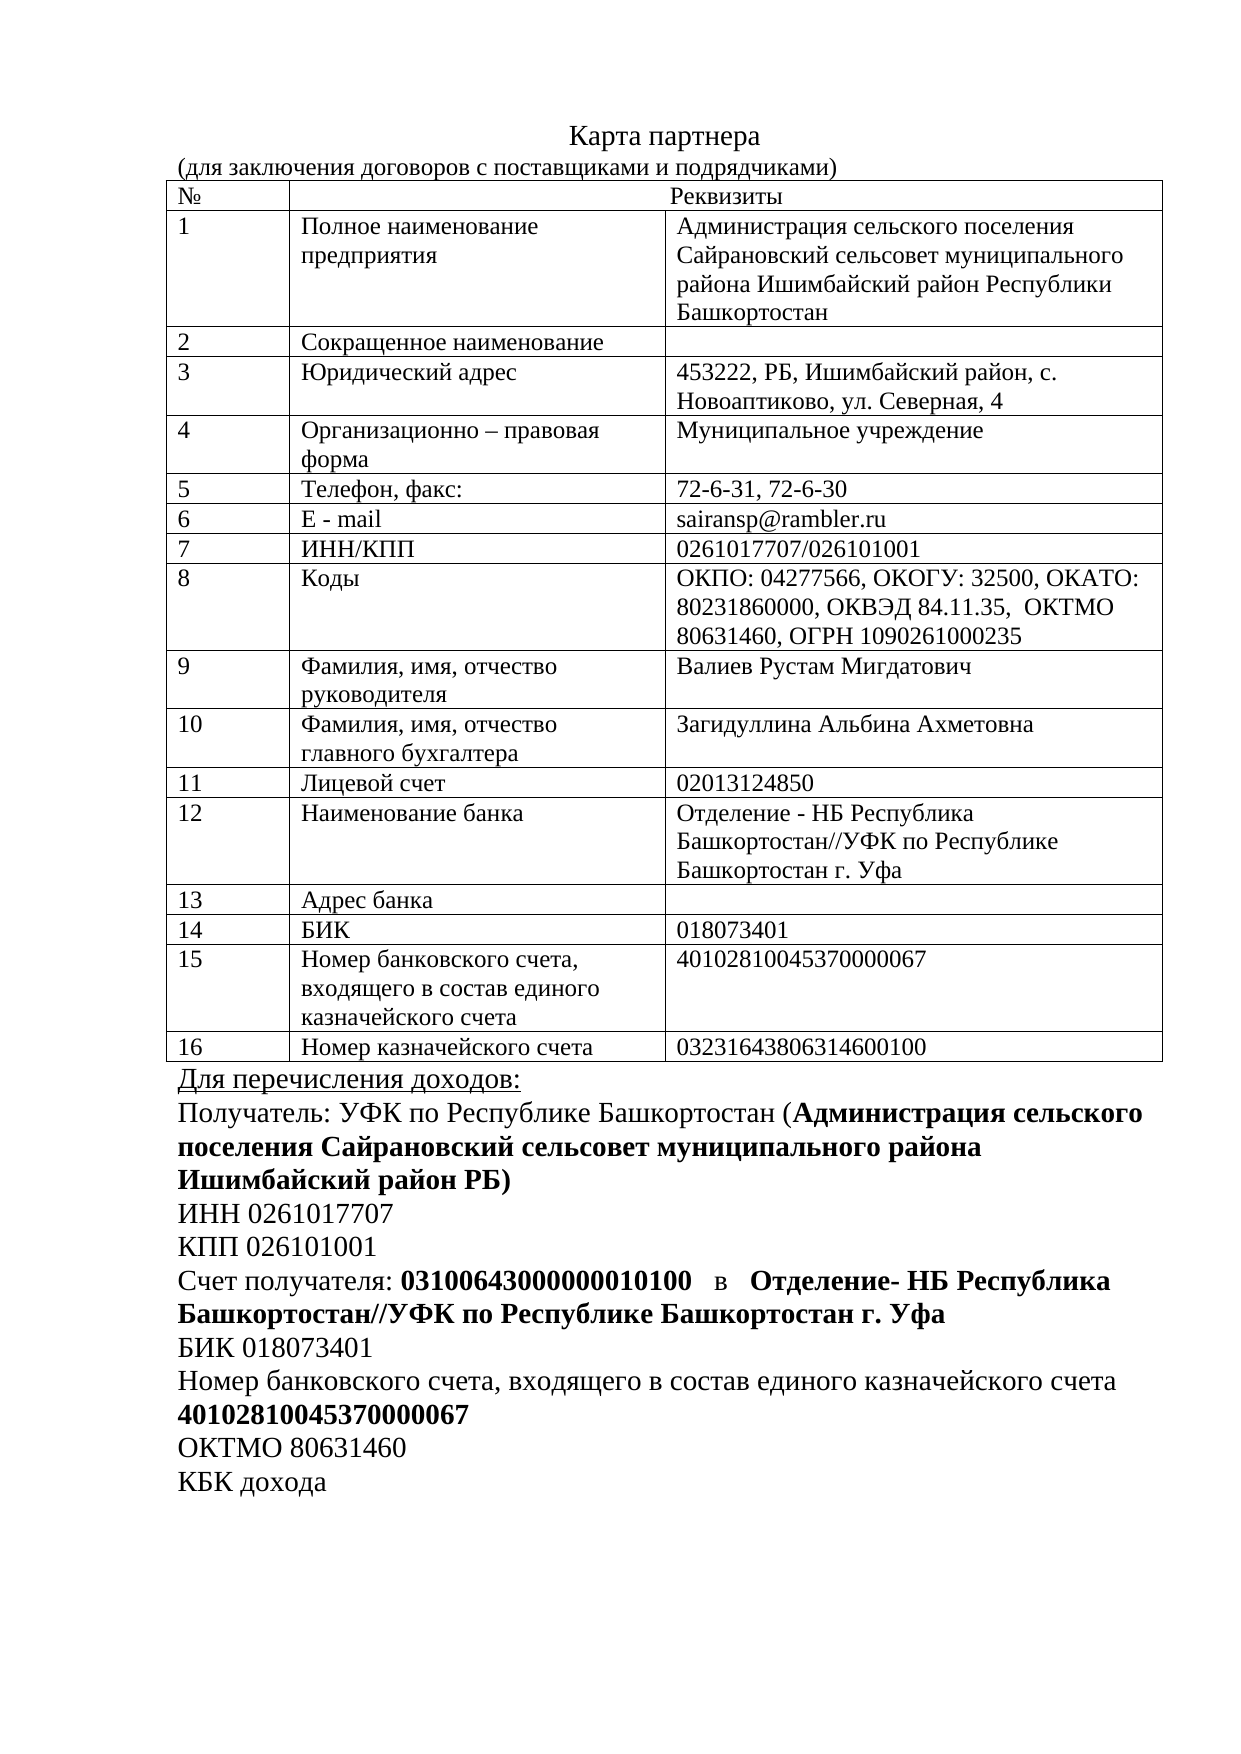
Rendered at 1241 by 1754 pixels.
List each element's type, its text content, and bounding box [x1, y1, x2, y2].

table_cell 10 [167, 709, 289, 767]
table_cell 02013124850 [666, 768, 1162, 797]
table_cell Отделение - НБ Республика Башкортостан//УФК по Республике Башкортостан г. Уфа [666, 798, 1162, 884]
table_cell 1 [167, 211, 289, 326]
table_cell ОКПО: 04277566, ОКОГУ: 32500, ОКАТО: 80231860000, ОКВЭД 84.11.35, ОКТМО 80631460, ОГРН 1090261000235 [666, 564, 1162, 650]
table_cell 12 [167, 798, 289, 884]
table_header № [167, 181, 289, 210]
table_cell 14 [167, 915, 289, 943]
text Номер банковского счета, входящего в состав единого казначейского счета 40102810045370000067 [177, 1363, 1152, 1431]
table_cell 16 [167, 1032, 289, 1061]
text ИНН 0261017707 [177, 1196, 1152, 1229]
text ОКТМО 80631460 [177, 1431, 1152, 1464]
table_cell 3 [167, 357, 289, 414]
table_cell Юридический адрес [290, 357, 665, 414]
table_cell [666, 885, 1162, 914]
text Карта партнера [177, 118, 1152, 152]
table_header Реквизиты [290, 181, 1162, 210]
table_cell 8 [167, 564, 289, 650]
text КПП 026101001 [177, 1229, 1152, 1263]
table_cell Коды [290, 564, 665, 650]
table_cell Фамилия, имя, отчество руководителя [290, 651, 665, 708]
table_cell Администрация сельского поселения Сайрановский сельсовет муниципального района Ишимбайский район Республики Башкортостан [666, 211, 1162, 326]
table_cell 4 [167, 416, 289, 473]
table_cell 453222, РБ, Ишимбайский район, с. Новоаптиково, ул. Северная, 4 [666, 357, 1162, 414]
text БИК 018073401 [177, 1330, 1152, 1363]
text (для заключения договоров с поставщиками и подрядчиками) [177, 152, 1152, 180]
table_cell 7 [167, 534, 289, 562]
table_cell E - mail [290, 504, 665, 533]
table_cell 018073401 [666, 915, 1162, 943]
table_cell 40102810045370000067 [666, 945, 1162, 1031]
table_cell Загидуллина Альбина Ахметовна [666, 709, 1162, 767]
table_cell Адрес банка [290, 885, 665, 914]
table_cell Валиев Рустам Мигдатович [666, 651, 1162, 708]
table_cell Сокращенное наименование [290, 327, 665, 356]
table_cell 2 [167, 327, 289, 356]
table_cell 03231643806314600100 [666, 1032, 1162, 1061]
table_cell [666, 327, 1162, 356]
table_cell 6 [167, 504, 289, 533]
table_cell Лицевой счет [290, 768, 665, 797]
table_cell Телефон, факс: [290, 474, 665, 503]
text Получатель: УФК по Республике Башкортостан (Администрация сельского поселения Сайрановский сельсовет муниципального района Ишимбайский район РБ) [177, 1095, 1152, 1196]
table_cell 15 [167, 945, 289, 1031]
table_cell Номер банковского счета, входящего в состав единого казначейского счета [290, 945, 665, 1031]
table_cell Фамилия, имя, отчество главного бухгалтера [290, 709, 665, 767]
table_cell Муниципальное учреждение [666, 416, 1162, 473]
table_cell 0261017707/026101001 [666, 534, 1162, 562]
table_cell sairansp@rambler.ru [666, 504, 1162, 533]
table_cell ИНН/КПП [290, 534, 665, 562]
table_cell 72-6-31, 72-6-30 [666, 474, 1162, 503]
table_cell Полное наименование предприятия [290, 211, 665, 326]
table_cell Организационно – правовая форма [290, 416, 665, 473]
table_cell 13 [167, 885, 289, 914]
table_cell 5 [167, 474, 289, 503]
table_cell 11 [167, 768, 289, 797]
table_cell Номер казначейского счета [290, 1032, 665, 1061]
table_cell Наименование банка [290, 798, 665, 884]
text Счет получателя: 03100643000000010100 в Отделение- НБ Республика Башкортостан//УФК по Республике Башкортостан г. Уфа [177, 1263, 1152, 1330]
table_cell БИК [290, 915, 665, 943]
table_cell 9 [167, 651, 289, 708]
text КБК дохода [177, 1464, 1152, 1498]
text Для перечисления доходов: [177, 1062, 1152, 1095]
